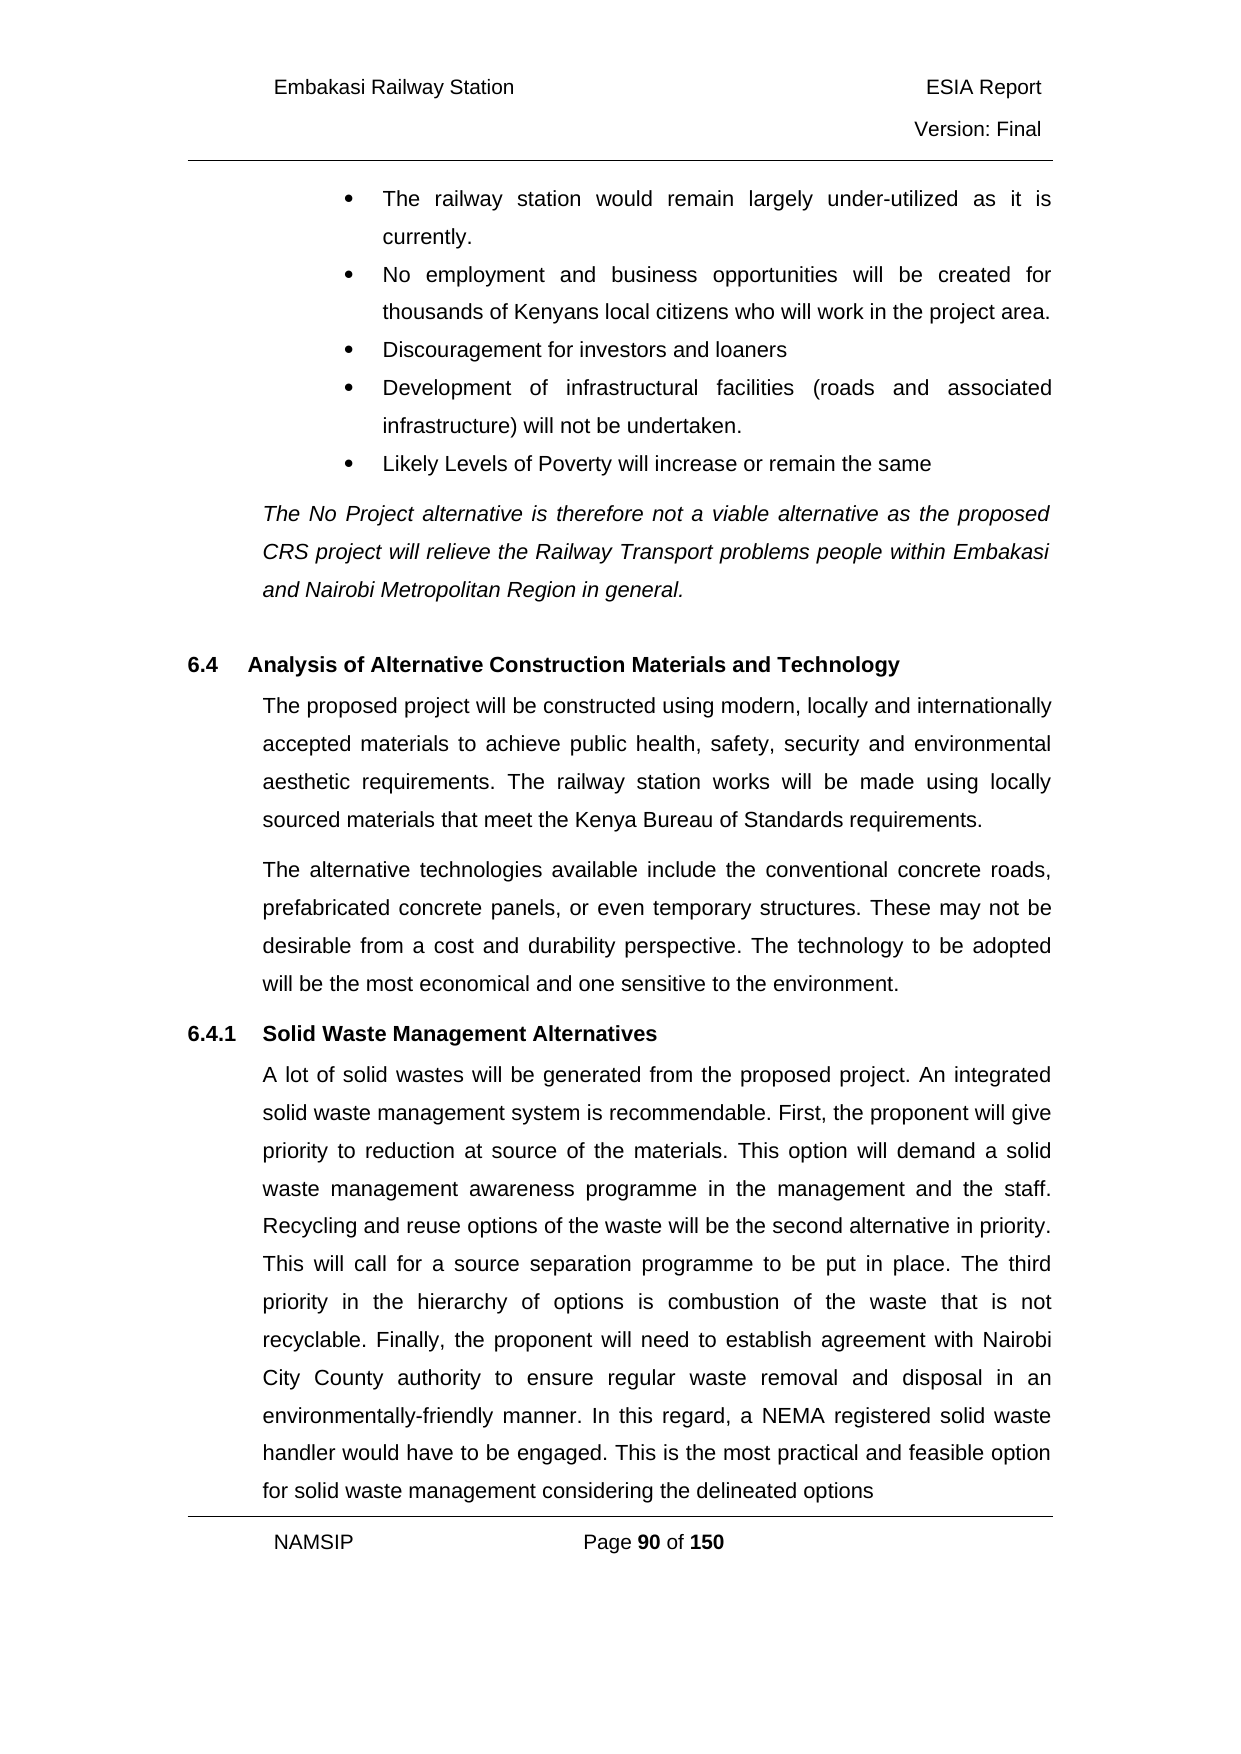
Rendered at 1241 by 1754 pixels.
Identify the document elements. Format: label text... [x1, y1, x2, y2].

list Likely Levels of Poverty will increase or remain the same [345, 451, 1053, 476]
subtitle Analysis of Alternative Construction Materials and Technology [187, 652, 1053, 677]
list Development of infrastructural facilities (roads and associated infrastructure) will not be undertaken. [345, 375, 1053, 438]
subtitle Solid Waste Management Alternatives [187, 1021, 1053, 1046]
text A lot of solid wastes will be generated from the proposed project. An integrated solid waste management system is recommendable. First, the proponent will give priority to reduction at source of the materials. This option will demand a solid waste management awareness programme in the management and the staff. Recycling and reuse options of the waste will be the second alternative in priority. This will call for a source separation programme to be put in place. The third priority in the hierarchy of options is combustion of the waste that is not recyclable. Finally, the proponent will need to establish agreement with Nairobi City County authority to ensure regular waste removal and disposal in an environmentally-friendly manner. In this regard, a NEMA registered solid waste handler would have to be engaged. This is the most practical and feasible option for solid waste management considering the delineated options [262, 1062, 1053, 1503]
text The No Project alternative is therefore not a viable alternative as the proposed CRS project will relieve the Railway Transport problems people within Embakasi and Nairobi Metropolitan Region in general. [262, 501, 1053, 602]
text The alternative technologies available include the conventional concrete roads, prefabricated concrete panels, or even temporary structures. These may not be desirable from a cost and durability perspective. The technology to be adopted will be the most economical and one sensitive to the environment. [262, 857, 1053, 996]
list The railway station would remain largely under-utilized as it is currently. [345, 186, 1053, 249]
list Discouragement for investors and loaners [345, 337, 1053, 362]
text The proposed project will be constructed using modern, locally and internationally accepted materials to achieve public health, safety, security and environmental aesthetic requirements. The railway station works will be made using locally sourced materials that meet the Kenya Bureau of Standards requirements. [262, 693, 1053, 832]
list No employment and business opportunities will be created for thousands of Kenyans local citizens who will work in the project area. [345, 261, 1053, 324]
